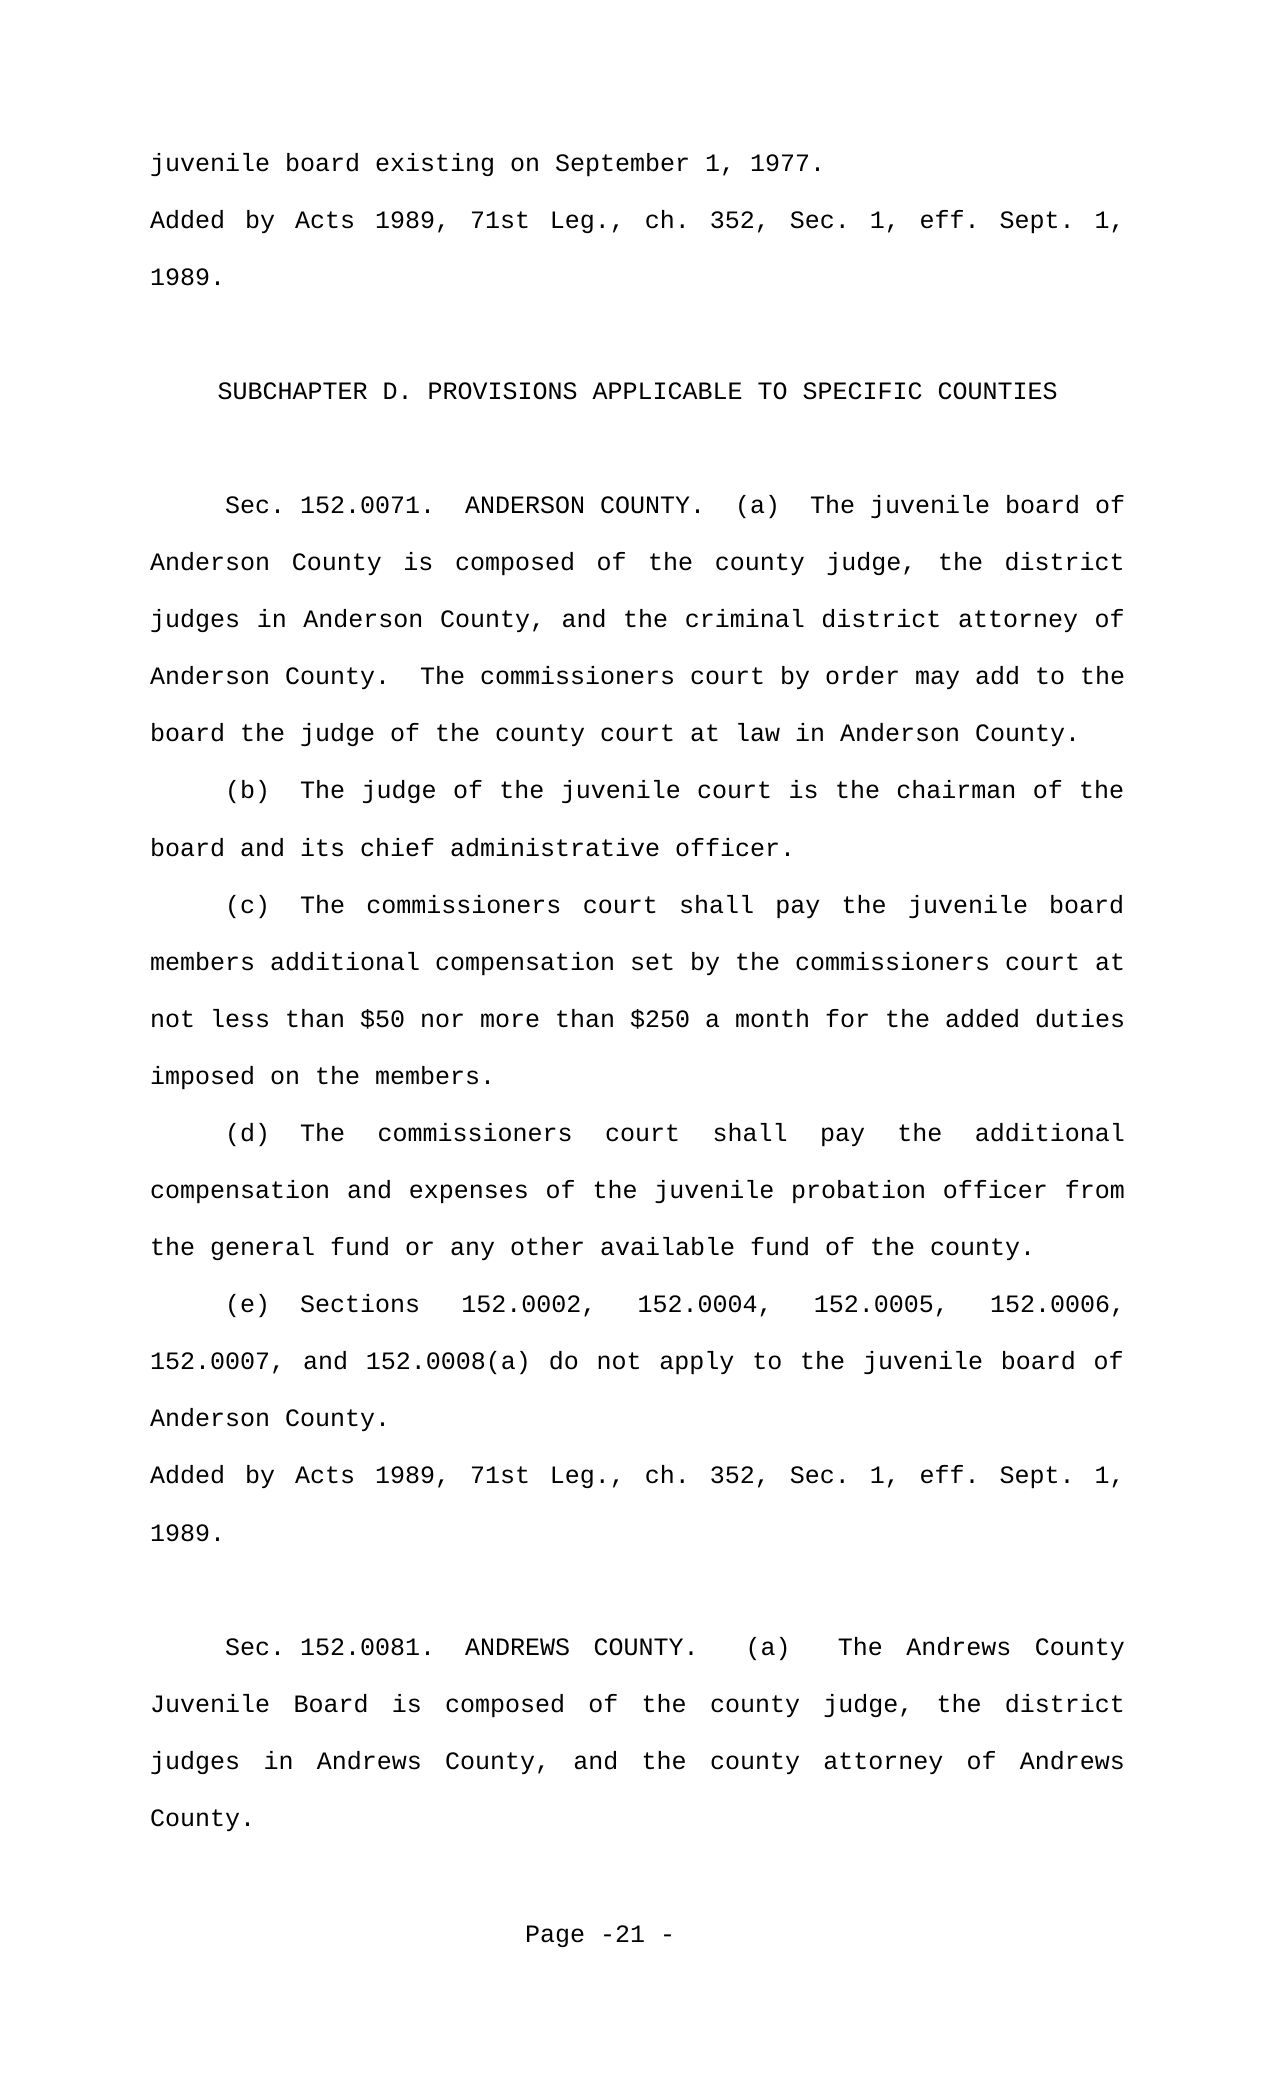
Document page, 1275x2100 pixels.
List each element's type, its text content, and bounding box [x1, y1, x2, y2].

text Sec. 152.0071. ANDERSON COUNTY. (a) The juvenile board of Anderson County is composed of the county judge, the district judges in Anderson County, and the criminal district attorney of Anderson County. The commissioners court by order may add to the board the judge of the county court at law in Anderson County. [150, 492, 1125, 749]
text (e) Sections 152.0002, 152.0004, 152.0005, 152.0006, 152.0007, and 152.0008(a) do not apply to the juvenile board of Anderson County. [150, 1292, 1125, 1434]
text (b) The judge of the juvenile court is the chairman of the board and its chief administrative officer. [150, 778, 1125, 863]
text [150, 150, 1125, 178]
text Added by Acts 1989, 71st Leg., ch. 352, Sec. 1, eff. Sept. 1, 1989. [150, 207, 1125, 293]
text Added by Acts 1989, 71st Leg., ch. 352, Sec. 1, eff. Sept. 1, 1989. [150, 1463, 1125, 1548]
text (c) The commissioners court shall pay the juvenile board members additional compensation set by the commissioners court at not less than $50 nor more than $250 a month for the added duties imposed on the members. [150, 892, 1125, 1092]
text SUBCHAPTER D. PROVISIONS APPLICABLE TO SPECIFIC COUNTIES [150, 378, 1125, 407]
text (d) The commissioners court shall pay the additional compensation and expenses of the juvenile probation officer from the general fund or any other available fund of the county. [150, 1120, 1125, 1263]
text Sec. 152.0081. ANDREWS COUNTY. (a) The Andrews County Juvenile Board is composed of the county judge, the district judges in Andrews County, and the county attorney of Andrews County. [150, 1634, 1125, 1834]
